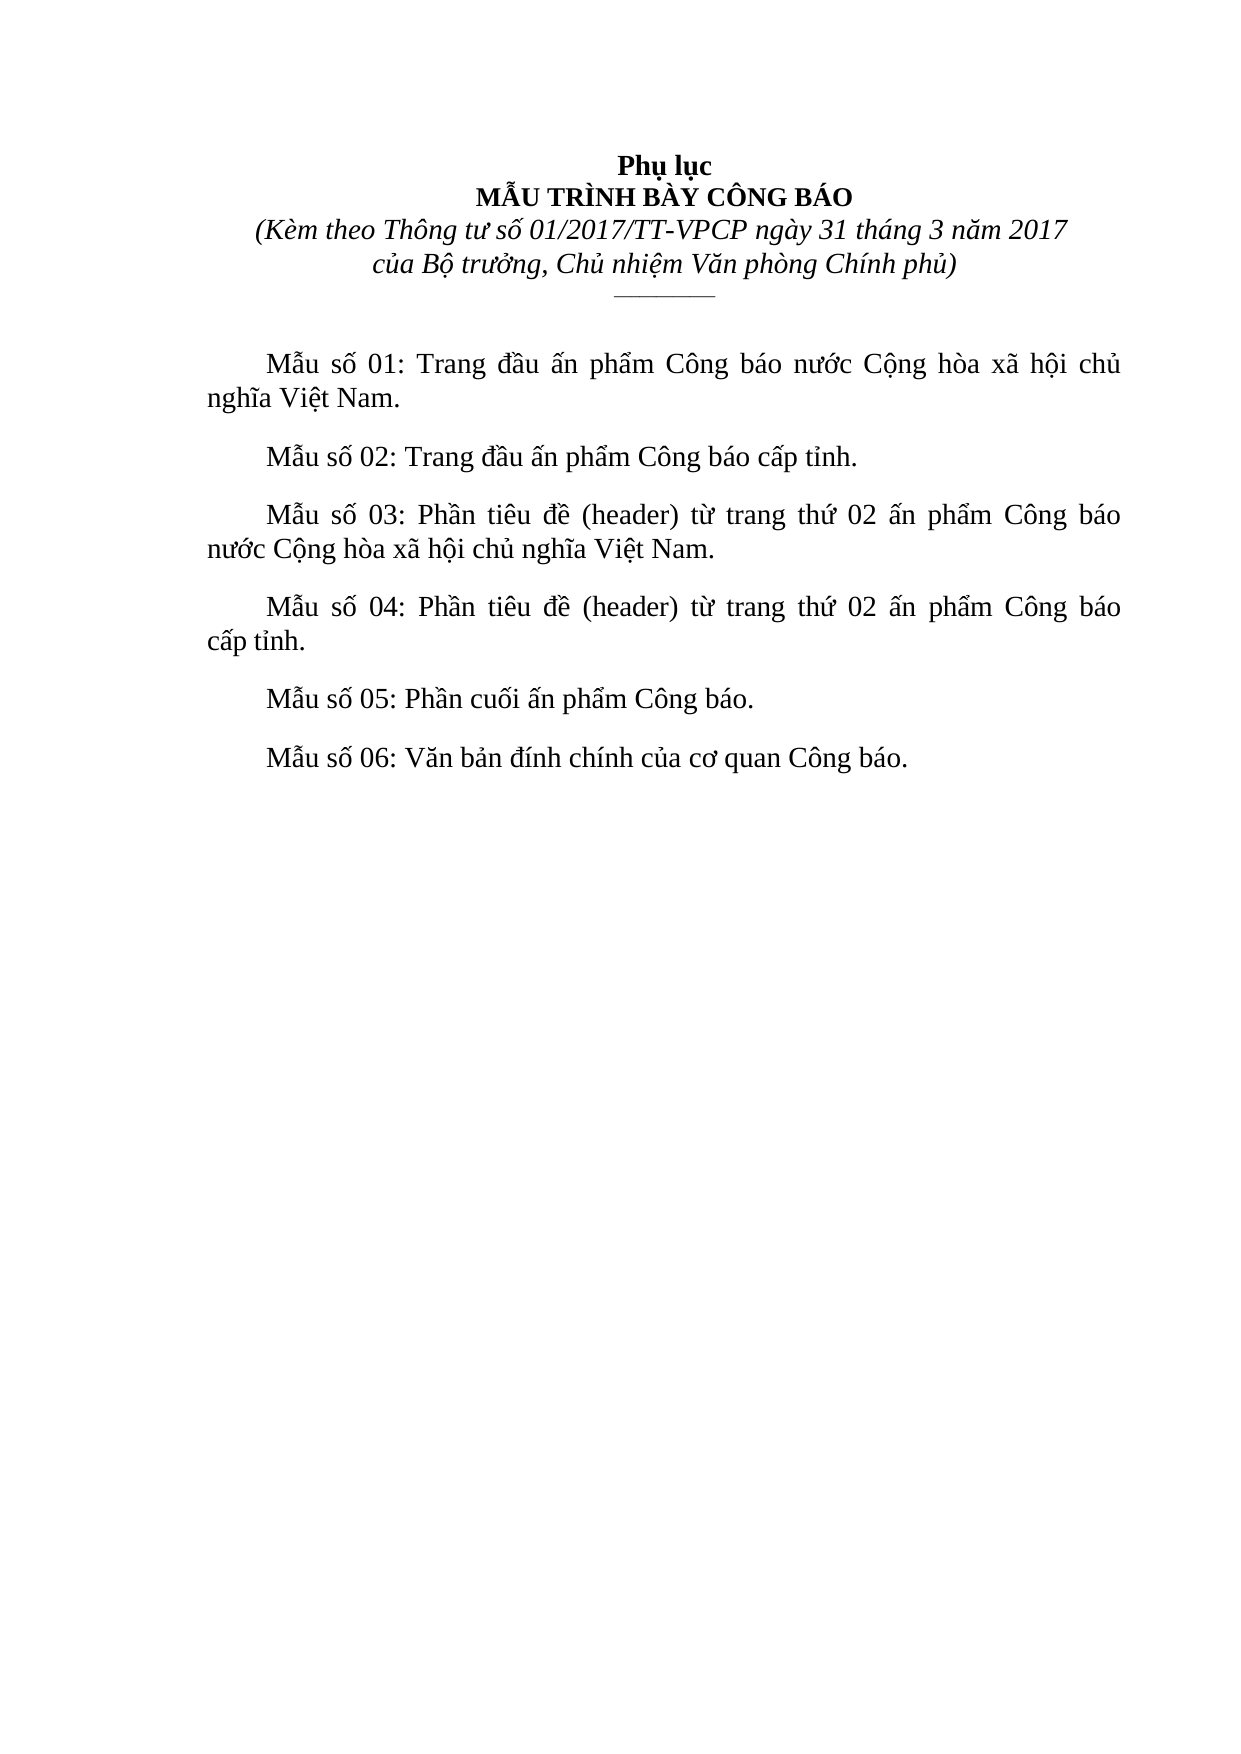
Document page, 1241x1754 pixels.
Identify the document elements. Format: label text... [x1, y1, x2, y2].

text Mẫu số 05: Phần cuối ấn phẩm Công báo. [207, 681, 1122, 715]
text Mẫu số 03: Phần tiêu đề (header) từ trang thứ 02 ấn phẩm Công báo nước Cộng hòa xã hội chủ nghĩa Việt Nam. [207, 497, 1122, 564]
text Mẫu số 02: Trang đầu ấn phẩm Công báo cấp tỉnh. [207, 439, 1122, 472]
text Mẫu số 06: Văn bản đính chính của cơ quan Công báo. [207, 740, 1122, 773]
text ____________ [207, 279, 1122, 313]
text Mẫu số 01: Trang đầu ấn phẩm Công báo nước Cộng hòa xã hội chủ nghĩa Việt Nam. [207, 347, 1122, 414]
text Mẫu số 04: Phần tiêu đề (header) từ trang thứ 02 ấn phẩm Công báo cấp tỉnh. [207, 589, 1122, 656]
text (Kèm theo Thông tư số 01/2017/TT-VPCP ngày 31 tháng 3 năm 2017 của Bộ trưởng, Chủ nhiệm Văn phòng Chính phủ) [207, 212, 1122, 279]
text Phụ lục MẪU TRÌNH BÀY CÔNG BÁO [207, 148, 1122, 212]
